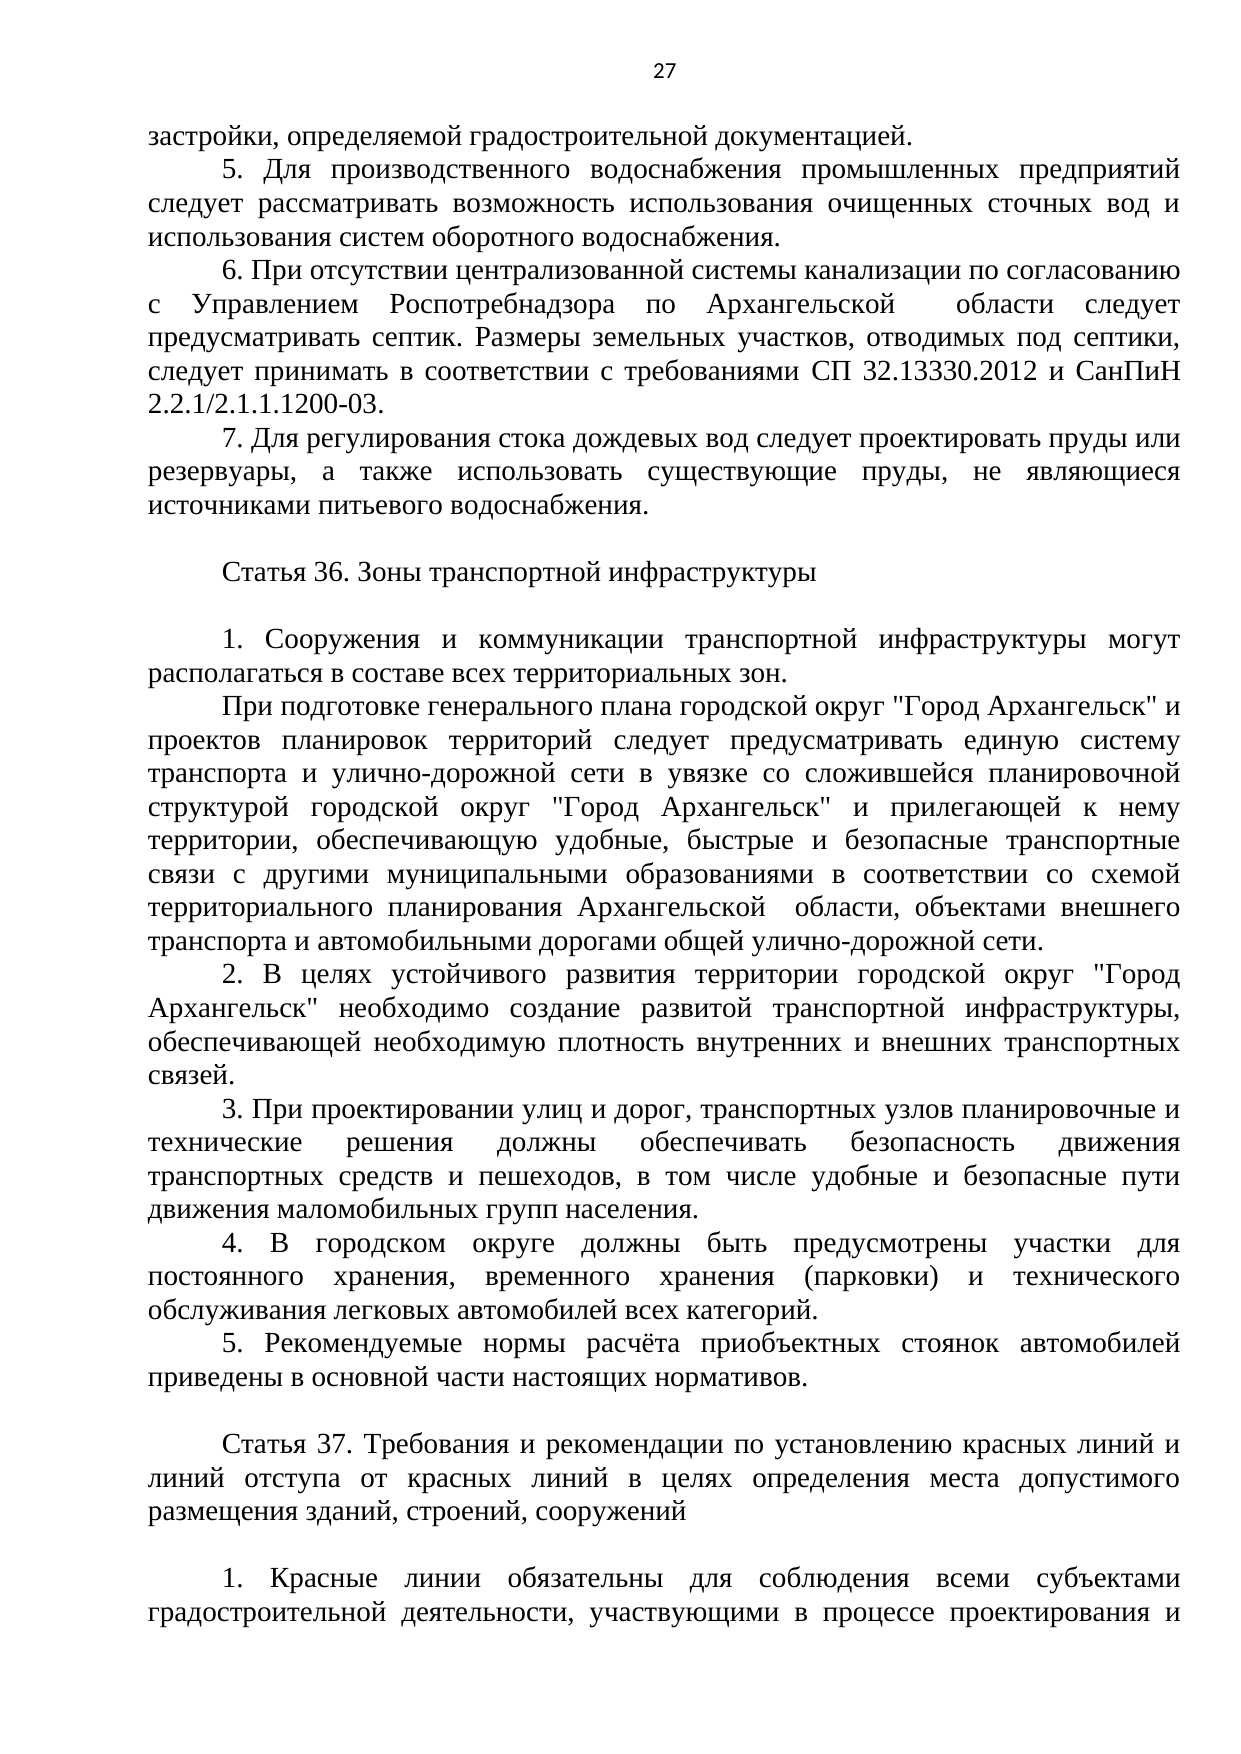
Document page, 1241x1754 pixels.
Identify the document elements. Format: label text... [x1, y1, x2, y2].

text 6. При отсутствии централизованной системы канализации по согласованию с Управлением Роспотребнадзора по Архангельской области следует предусматривать септик. Размеры земельных участков, отводимых под септики, следует принимать в соответствии с требованиями СП 32.13330.2012 и СанПиН 2.2.1/2.1.1.1200-03. [148, 252, 1181, 420]
text При подготовке генерального плана городской округ "Город Архангельск" и проектов планировок территорий следует предусматривать единую систему транспорта и улично-дорожной сети в увязке со сложившейся планировочной структурой городской округ "Город Архангельск" и прилегающей к нему территории, обеспечивающую удобные, быстрые и безопасные транспортные связи с другими муниципальными образованиями в соответствии со схемой территориального планирования Архангельской области, объектами внешнего транспорта и автомобильными дорогами общей улично-дорожной сети. [148, 688, 1181, 957]
text 3. При проектировании улиц и дорог, транспортных узлов планировочные и технические решения должны обеспечивать безопасность движения транспортных средств и пешеходов, в том числе удобные и безопасные пути движения маломобильных групп населения. [148, 1091, 1181, 1225]
text 4. В городском округе должны быть предусмотрены участки для постоянного хранения, временного хранения (парковки) и технического обслуживания легковых автомобилей всех категорий. [148, 1225, 1181, 1326]
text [148, 1560, 1181, 1627]
text 7. Для регулирования стока дождевых вод следует проектировать пруды или резервуары, а также использовать существующие пруды, не являющиеся источниками питьевого водоснабжения. [148, 420, 1181, 521]
text 2. В целях устойчивого развития территории городской округ "Город Архангельск" необходимо создание развитой транспортной инфраструктуры, обеспечивающей необходимую плотность внутренних и внешних транспортных связей. [148, 957, 1181, 1091]
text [148, 118, 1181, 152]
text 5. Рекомендуемые нормы расчёта приобъектных стоянок автомобилей приведены в основной части настоящих нормативов. [148, 1326, 1181, 1393]
text 1. Сооружения и коммуникации транспортной инфраструктуры могут располагаться в составе всех территориальных зон. [148, 621, 1181, 688]
text Статья 36. Зоны транспортной инфраструктуры [148, 554, 1181, 588]
text Статья 37. Требования и рекомендации по установлению красных линий и линий отступа от красных линий в целях определения места допустимого размещения зданий, строений, сооружений [148, 1426, 1181, 1527]
text 5. Для производственного водоснабжения промышленных предприятий следует рассматривать возможность использования очищенных сточных вод и использования систем оборотного водоснабжения. [148, 152, 1181, 252]
